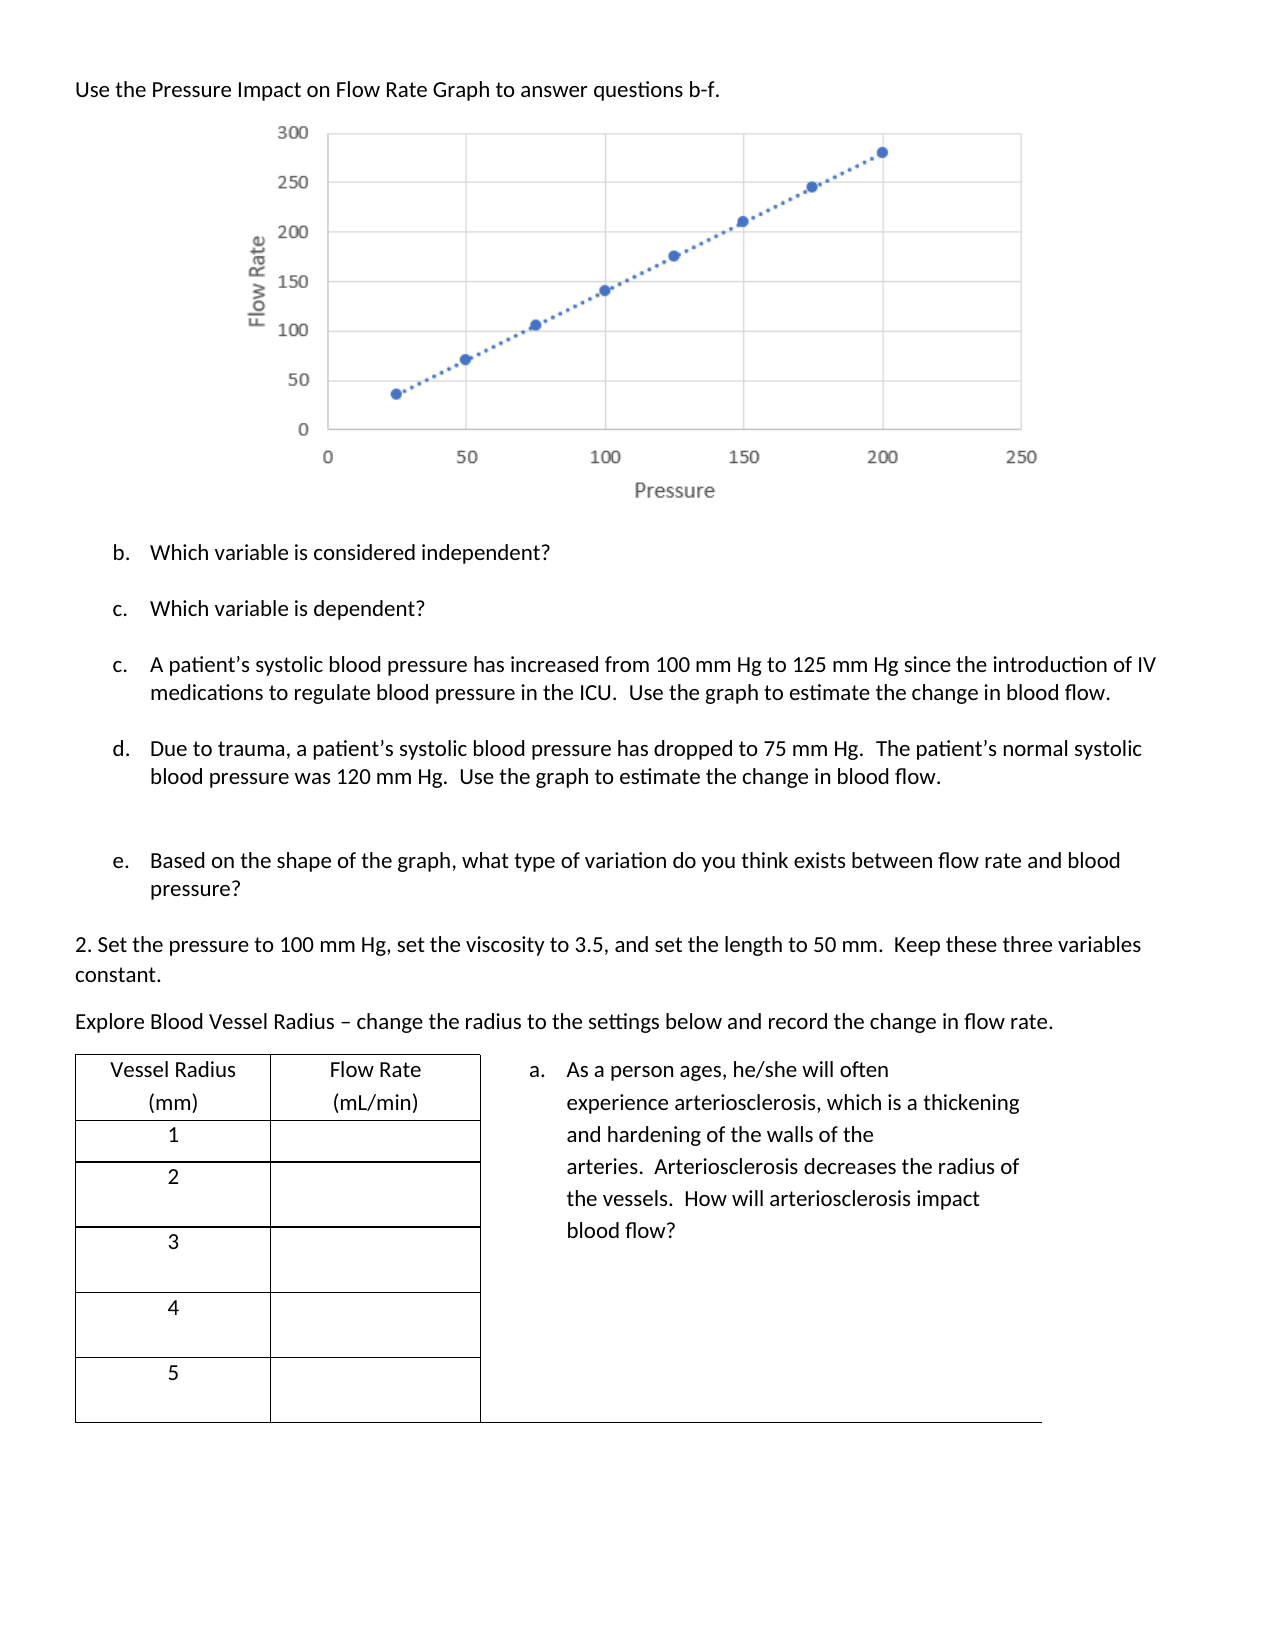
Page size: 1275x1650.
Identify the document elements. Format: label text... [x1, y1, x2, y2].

list Based on the shape of the graph, what type of variation do you think exists between flow rate and blood pressure? [112, 846, 1200, 902]
table_cell [271, 1228, 480, 1292]
table_cell 1 [76, 1121, 270, 1161]
table_header As a person ages, he/she will often experience arteriosclerosis, which is a thickening and hardening of the walls of the arteries. Arteriosclerosis decreases the radius of the vessels. How will arteriosclerosis impact blood flow? [481, 1055, 1042, 1422]
list A patient’s systolic blood pressure has increased from 100 mm Hg to 125 mm Hg since the introduction of IV medications to regulate blood pressure in the ICU. Use the graph to estimate the change in blood flow. [112, 650, 1200, 706]
table_cell [271, 1358, 480, 1422]
table_cell [271, 1121, 480, 1161]
list Which variable is considered independent? [112, 538, 1200, 566]
text 2. Set the pressure to 100 mm Hg, set the viscosity to 3.5, and set the length to 50 mm. Keep these three variables constant. [75, 930, 1200, 989]
text Use the Pressure Impact on Flow Rate Graph to answer questions b-f. [75, 75, 1200, 103]
text Explore Blood Vessel Radius – change the radius to the settings below and record the change in flow rate. [75, 1007, 1200, 1036]
table_header Vessel Radius (mm) [76, 1055, 270, 1119]
table_cell 3 [76, 1228, 270, 1292]
picture [228, 107, 1047, 520]
table_cell 5 [76, 1358, 270, 1422]
list Which variable is dependent? [112, 594, 1200, 622]
table_cell 2 [76, 1163, 270, 1226]
table_header Flow Rate (mL/min) [271, 1055, 480, 1119]
list Due to trauma, a patient’s systolic blood pressure has dropped to 75 mm Hg. The patient’s normal systolic blood pressure was 120 mm Hg. Use the graph to estimate the change in blood flow. [112, 734, 1200, 790]
table_cell [271, 1293, 480, 1357]
table_cell 4 [76, 1293, 270, 1357]
table_cell [271, 1163, 480, 1226]
